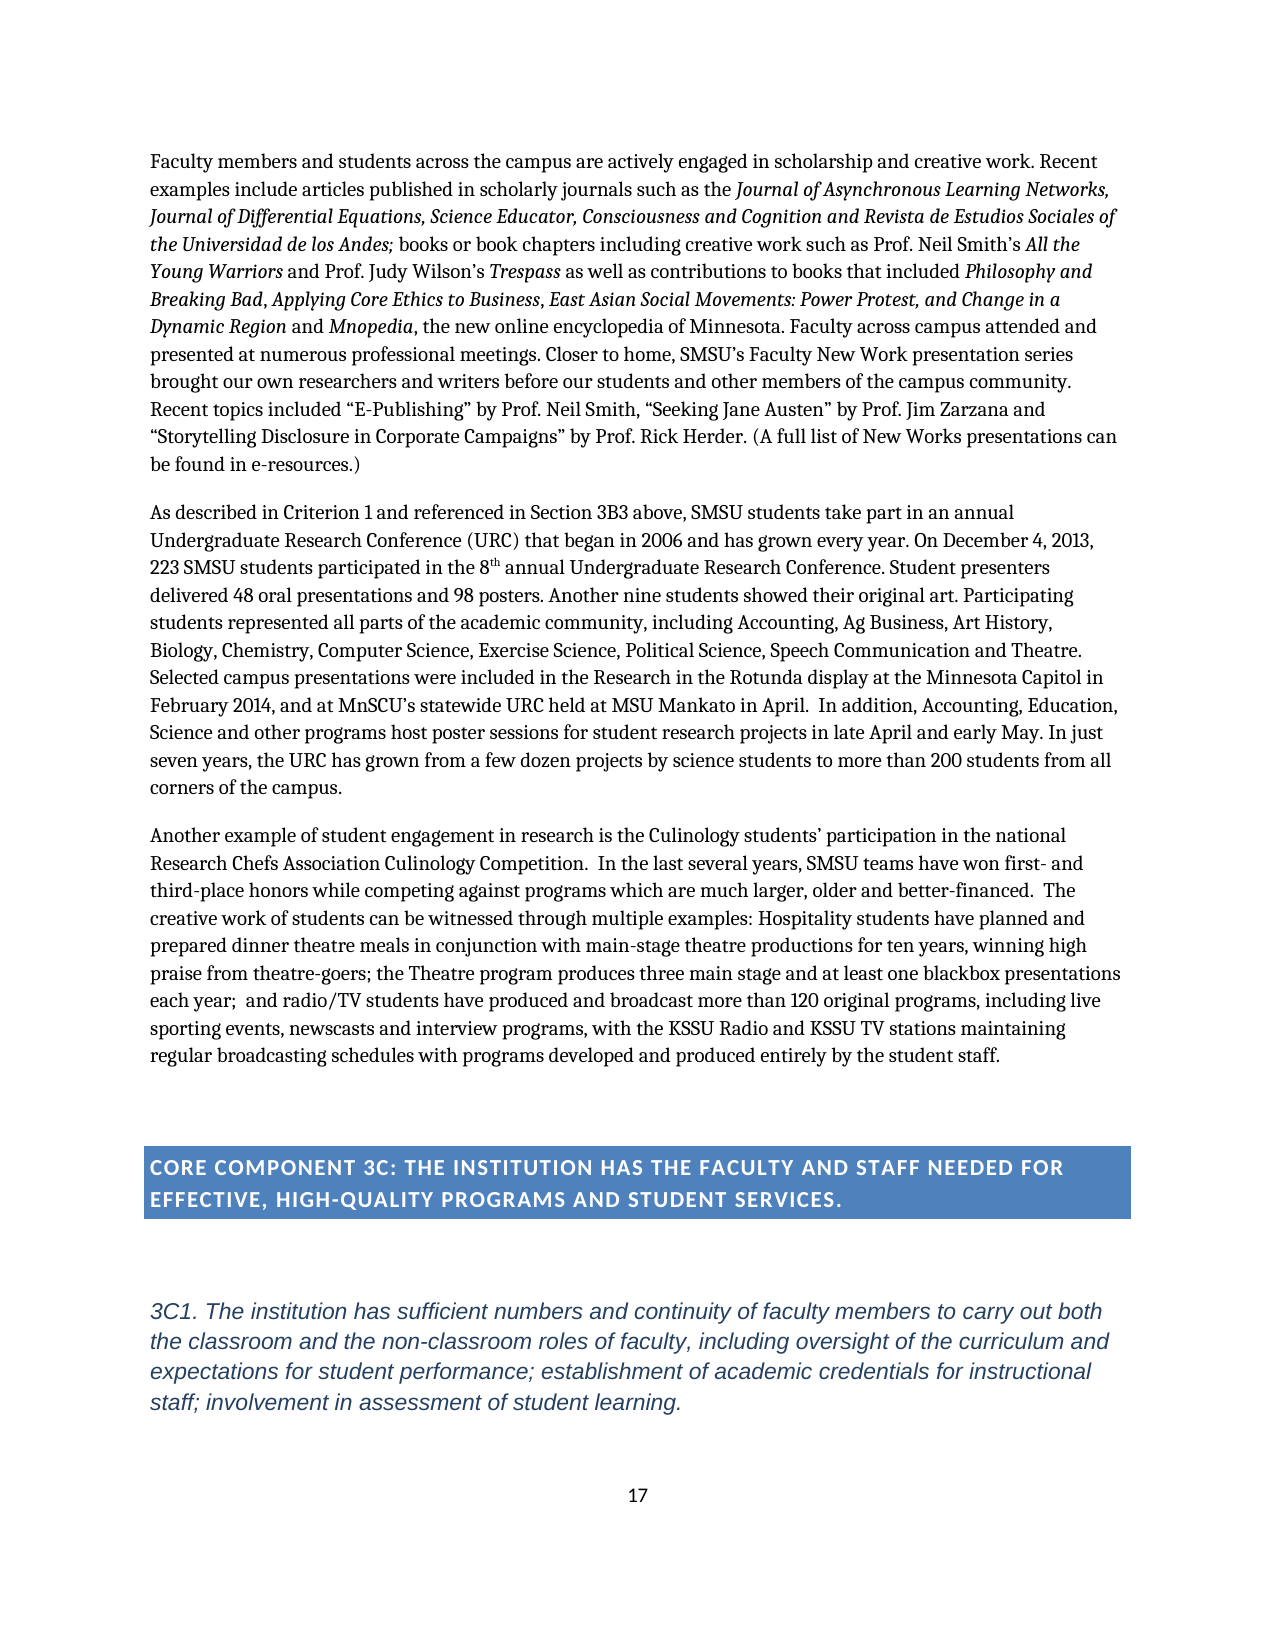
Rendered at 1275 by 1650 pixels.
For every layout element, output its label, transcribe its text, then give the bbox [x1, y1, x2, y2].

text As described in Criterion 1 and referenced in Section 3B3 above, SMSU students take part in an annual Undergraduate Research Conference (URC) that began in 2006 and has grown every year. On December 4, 2013, 223 SMSU students participated in the 8th annual Undergraduate Research Conference. Student presenters delivered 48 oral presentations and 98 posters. Another nine students showed their original art. Participating students represented all parts of the academic community, including Accounting, Ag Business, Art History, Biology, Chemistry, Computer Science, Exercise Science, Political Science, Speech Communication and Theatre. Selected campus presentations were included in the Research in the Rotunda display at the Minnesota Capitol in February 2014, and at MnSCU’s statewide URC held at MSU Mankato in April. In addition, Accounting, Education, Science and other programs host poster sessions for student research projects in late April and early May. In just seven years, the URC has grown from a few dozen projects by science students to more than 200 students from all corners of the campus. [150, 501, 1125, 800]
text Another example of student engagement in research is the Culinology students’ participation in the national Research Chefs Association Culinology Competition. In the last several years, SMSU teams have won first- and third-place honors while competing against programs which are much larger, older and better-financed. The creative work of students can be witnessed through multiple examples: Hospitality students have planned and prepared dinner theatre meals in conjunction with main-stage theatre productions for ten years, winning high praise from theatre-goers; the Theatre program produces three main stage and at least one blackbox presentations each year; and radio/TV students have produced and broadcast more than 120 original programs, including live sporting events, newscasts and interview programs, with the KSSU Radio and KSSU TV stations maintaining regular broadcasting schedules with programs developed and produced entirely by the student staff. [150, 824, 1125, 1068]
text Faculty members and students across the campus are actively engaged in scholarship and creative work. Recent examples include articles published in scholarly journals such as the Journal of Asynchronous Learning Networks, Journal of Differential Equations, Science Educator, Consciousness and Cognition and Revista de Estudios Sociales of the Universidad de los Andes; books or book chapters including creative work such as Prof. Neil Smith’s All the Young Warriors and Prof. Judy Wilson’s Trespass as well as contributions to books that included Philosophy and Breaking Bad, Applying Core Ethics to Business, East Asian Social Movements: Power Protest, and Change in a Dynamic Region and Mnopedia, the new online encyclopedia of Minnesota. Faculty across campus attended and presented at numerous professional meetings. Closer to home, SMSU’s Faculty New Work presentation series brought our own researchers and writers before our students and other members of the campus community. Recent topics included “E-Publishing” by Prof. Neil Smith, “Seeking Jane Austen” by Prof. Jim Zarzana and “Storytelling Disclosure in Corporate Campaigns” by Prof. Rick Herder. (A full list of New Works presentations can be found in e-resources.) [150, 150, 1125, 476]
subtitle Core Component 3C: The institution has the faculty and staff needed for effective, high-quality programs and student services. [150, 1153, 1125, 1213]
text 3C1. The institution has sufficient numbers and continuity of faculty members to carry out both the classroom and the non-classroom roles of faculty, including oversight of the curriculum and expectations for student performance; establishment of academic credentials for instructional staff; involvement in assessment of student learning. [150, 1298, 1125, 1415]
